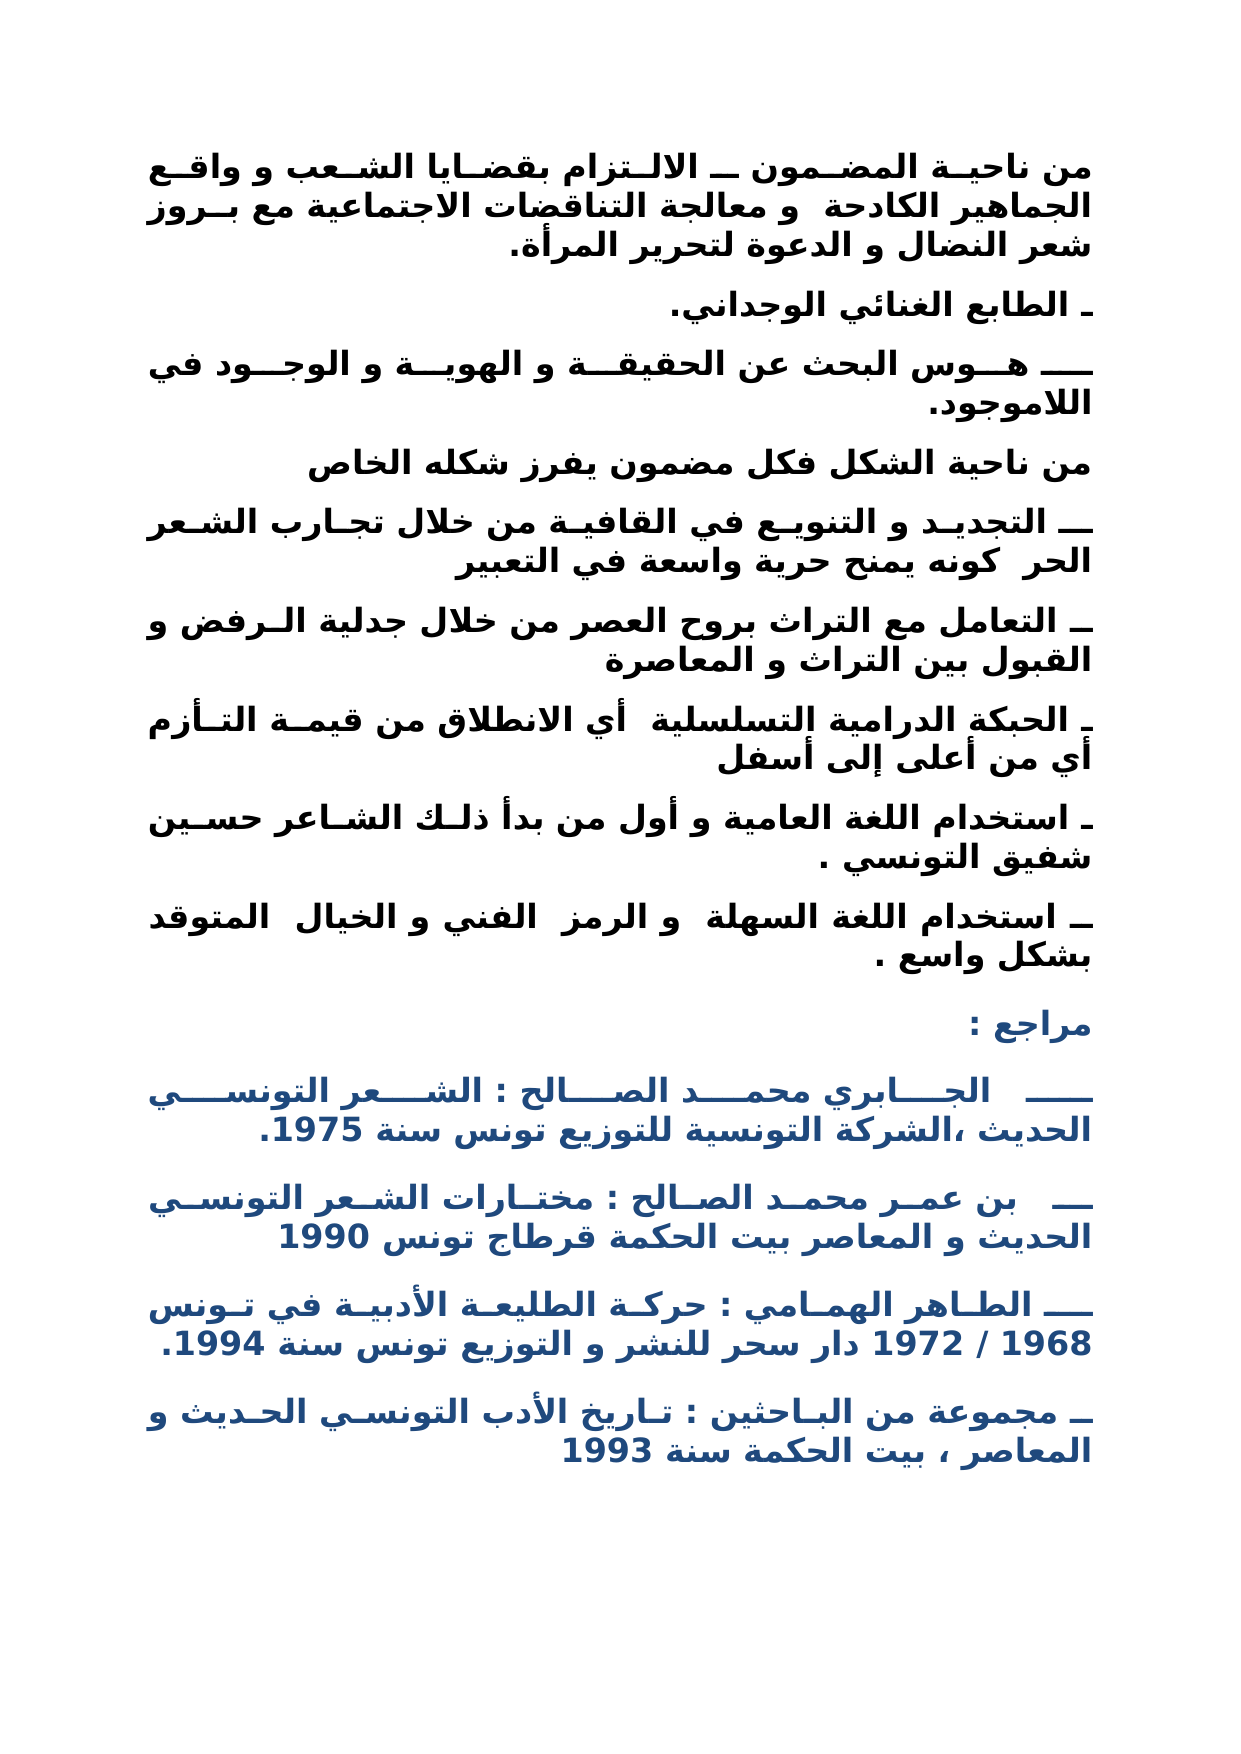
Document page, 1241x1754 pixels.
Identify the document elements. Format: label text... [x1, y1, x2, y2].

text ـ الطابع الغنائي الوجداني. [148, 285, 1093, 324]
text ــ استخدام اللغة السهلة و الرمز الفني و الخيال المتوقد بشكل واسع . [148, 897, 1093, 975]
text مراجع : [148, 1004, 1093, 1043]
text ـــ الطاهر الهمامي : حركة الطليعة الأدبية في تونس 1968 / 1972 دار سحر للنشر و التوزيع تونس سنة 1994. [148, 1286, 1093, 1363]
text ــ التعامل مع التراث بروح العصر من خلال جدلية الرفض و القبول بين التراث و المعاصرة [148, 601, 1093, 679]
text ــ مجموعة من الباحثين : تاريخ الأدب التونسي الحديث و المعاصر ، بيت الحكمة سنة 1993 [148, 1393, 1093, 1470]
text ـ استخدام اللغة العامية و أول من بدأ ذلك الشاعر حسين شفيق التونسي . [148, 798, 1093, 876]
text ـ الحبكة الدرامية التسلسلية أي الانطلاق من قيمة التأزم أي من أعلى إلى أسفل [148, 700, 1093, 778]
text ـــ التجديد و التنويع في القافية من خلال تجارب الشعر الحر كونه يمنح حرية واسعة في التعبير [148, 503, 1093, 581]
text من ناحية الشكل فكل مضمون يفرز شكله الخاص [148, 443, 1093, 482]
text ــ بن عمر محمد الصالح : مختارات الشعر التونسي الحديث و المعاصر بيت الحكمة قرطاج تونس 1990 [148, 1179, 1093, 1257]
text ــ هوس البحث عن الحقيقة و الهوية و الوجود في اللاموجود. [148, 345, 1093, 422]
text ــ الجابري محمد الصالح : الشعر التونسي الحديث ،الشركة التونسية للتوزيع تونس سنة 1975. [148, 1072, 1093, 1150]
text من ناحية المضمون ـ الالتزام بقضايا الشعب و واقع الجماهير الكادحة و معالجة التناقضات الاجتماعية مع بروز شعر النضال و الدعوة لتحرير المرأة. [148, 148, 1093, 264]
